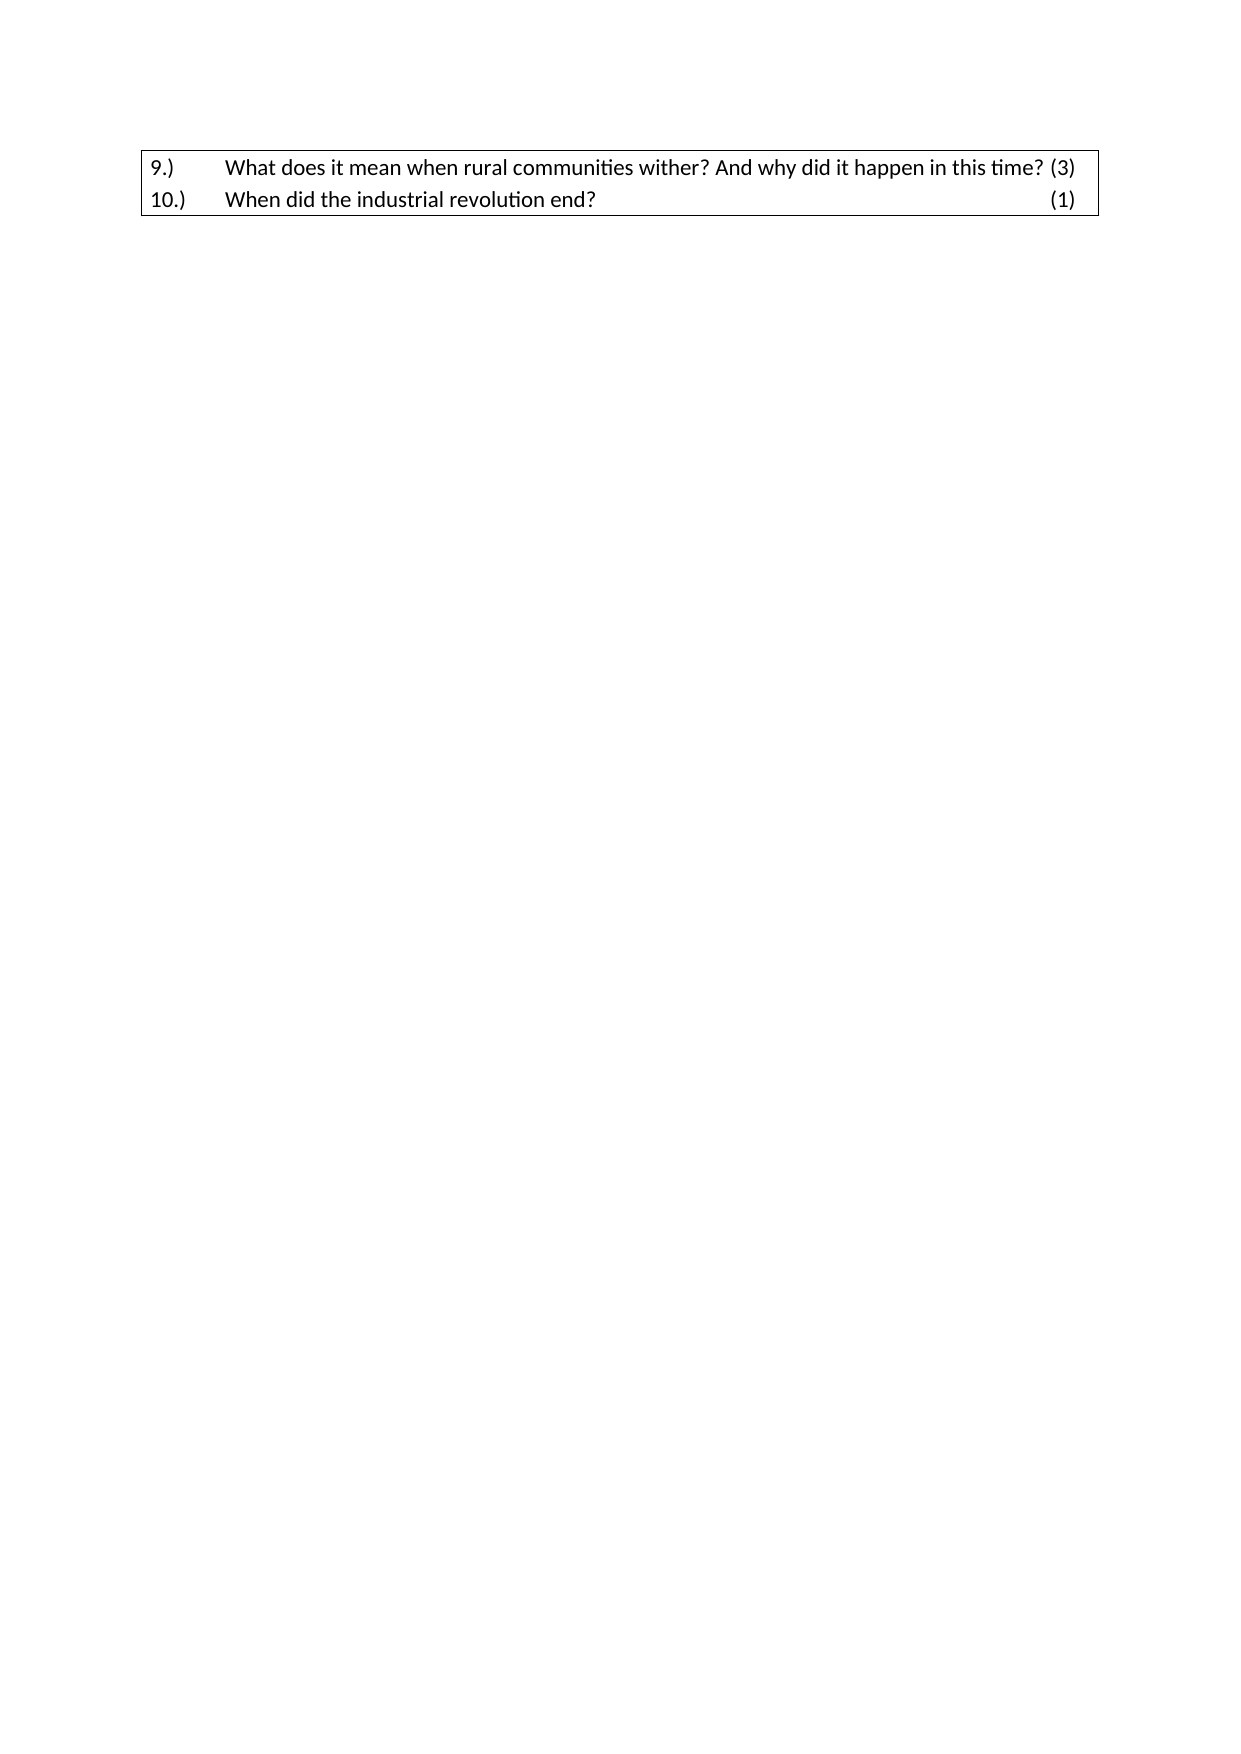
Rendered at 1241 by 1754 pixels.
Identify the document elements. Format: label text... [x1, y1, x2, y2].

text 10.) When did the industrial revolution end? (1) [142, 182, 1098, 215]
text 9.) What does it mean when rural communities wither? And why did it happen in this time? (3) [142, 151, 1098, 181]
